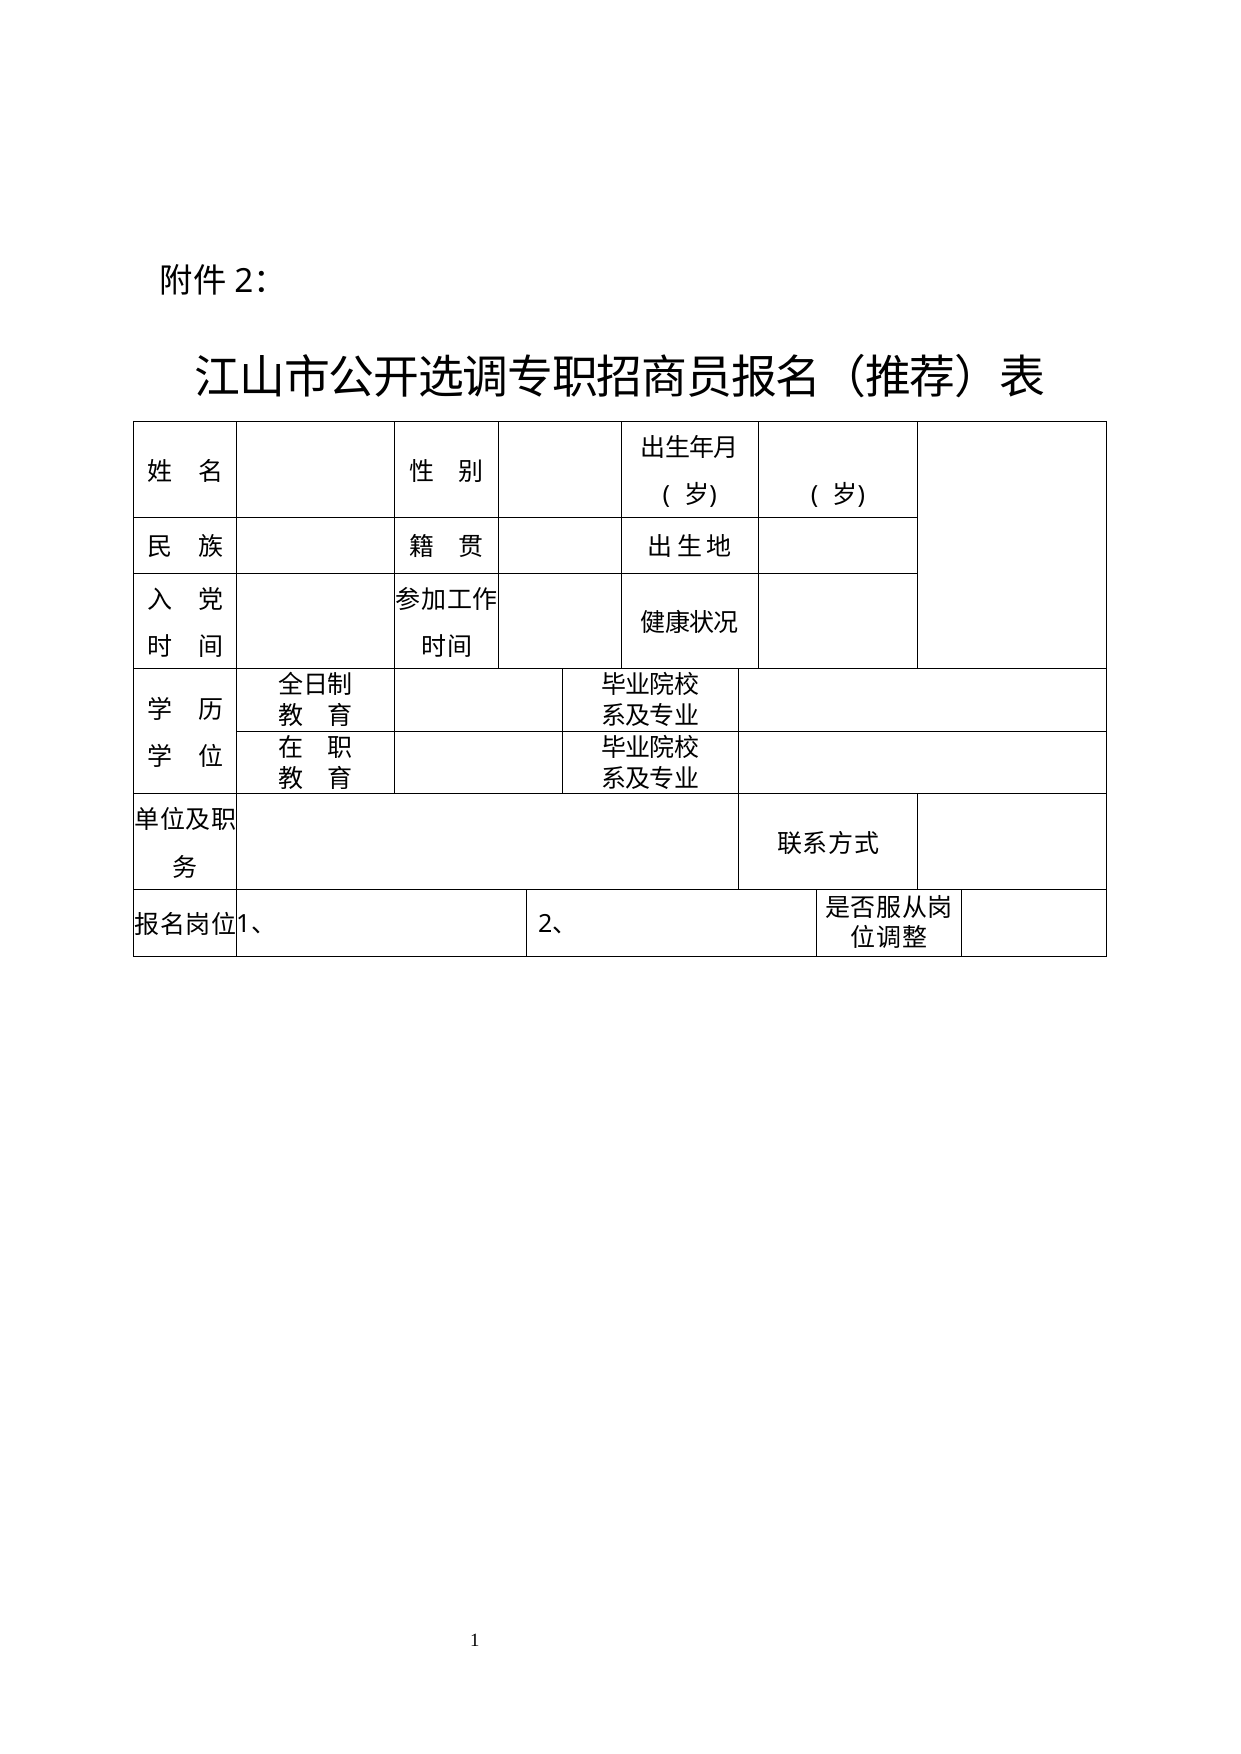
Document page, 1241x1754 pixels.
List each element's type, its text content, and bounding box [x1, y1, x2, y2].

table_header ( 岁) [759, 422, 917, 517]
table_cell 是否服从岗位调整 [817, 890, 961, 956]
table_cell 毕业院校 系及专业 [563, 732, 738, 793]
table_cell 入 党 时 间 [134, 574, 236, 668]
table_cell 在 职 教 育 [237, 732, 394, 793]
table_header 出生年月 ( 岁) [622, 422, 758, 517]
table_cell [499, 518, 621, 572]
table_cell [759, 518, 917, 572]
table_cell 籍 贯 [395, 518, 498, 572]
table_cell 毕业院校 系及专业 [563, 669, 738, 731]
table_cell [237, 518, 394, 572]
table_cell 学 历 学 位 [134, 669, 236, 793]
table_cell [918, 794, 1106, 889]
table_cell [237, 574, 394, 668]
table_header [918, 422, 1106, 668]
table_cell [759, 574, 917, 668]
table_cell 报名岗位 [134, 890, 236, 956]
text 附件2： [159, 231, 1081, 326]
table_cell [395, 669, 562, 731]
table_cell [237, 794, 738, 889]
table_cell [395, 732, 562, 793]
table_cell 健康状况 [622, 574, 758, 668]
table_cell [739, 669, 1106, 731]
table_cell 出 生 地 [622, 518, 758, 572]
table_cell 联系方式 [739, 794, 917, 889]
table_cell 2、 [527, 890, 816, 956]
table_cell 民 族 [134, 518, 236, 572]
table_cell 全日制 教 育 [237, 669, 394, 731]
table_cell [962, 890, 1106, 956]
table_cell 参加工作时间 [395, 574, 498, 668]
table_header 姓 名 [134, 422, 236, 517]
table_header [499, 422, 621, 517]
table_cell [499, 574, 621, 668]
text 江山市公开选调专职招商员报名（推荐）表 [159, 326, 1081, 421]
table_cell 单位及职务 [134, 794, 236, 889]
table_header [237, 422, 394, 517]
table_header 性 别 [395, 422, 498, 517]
table_cell 1、 [237, 890, 526, 956]
table_cell [739, 732, 1106, 793]
